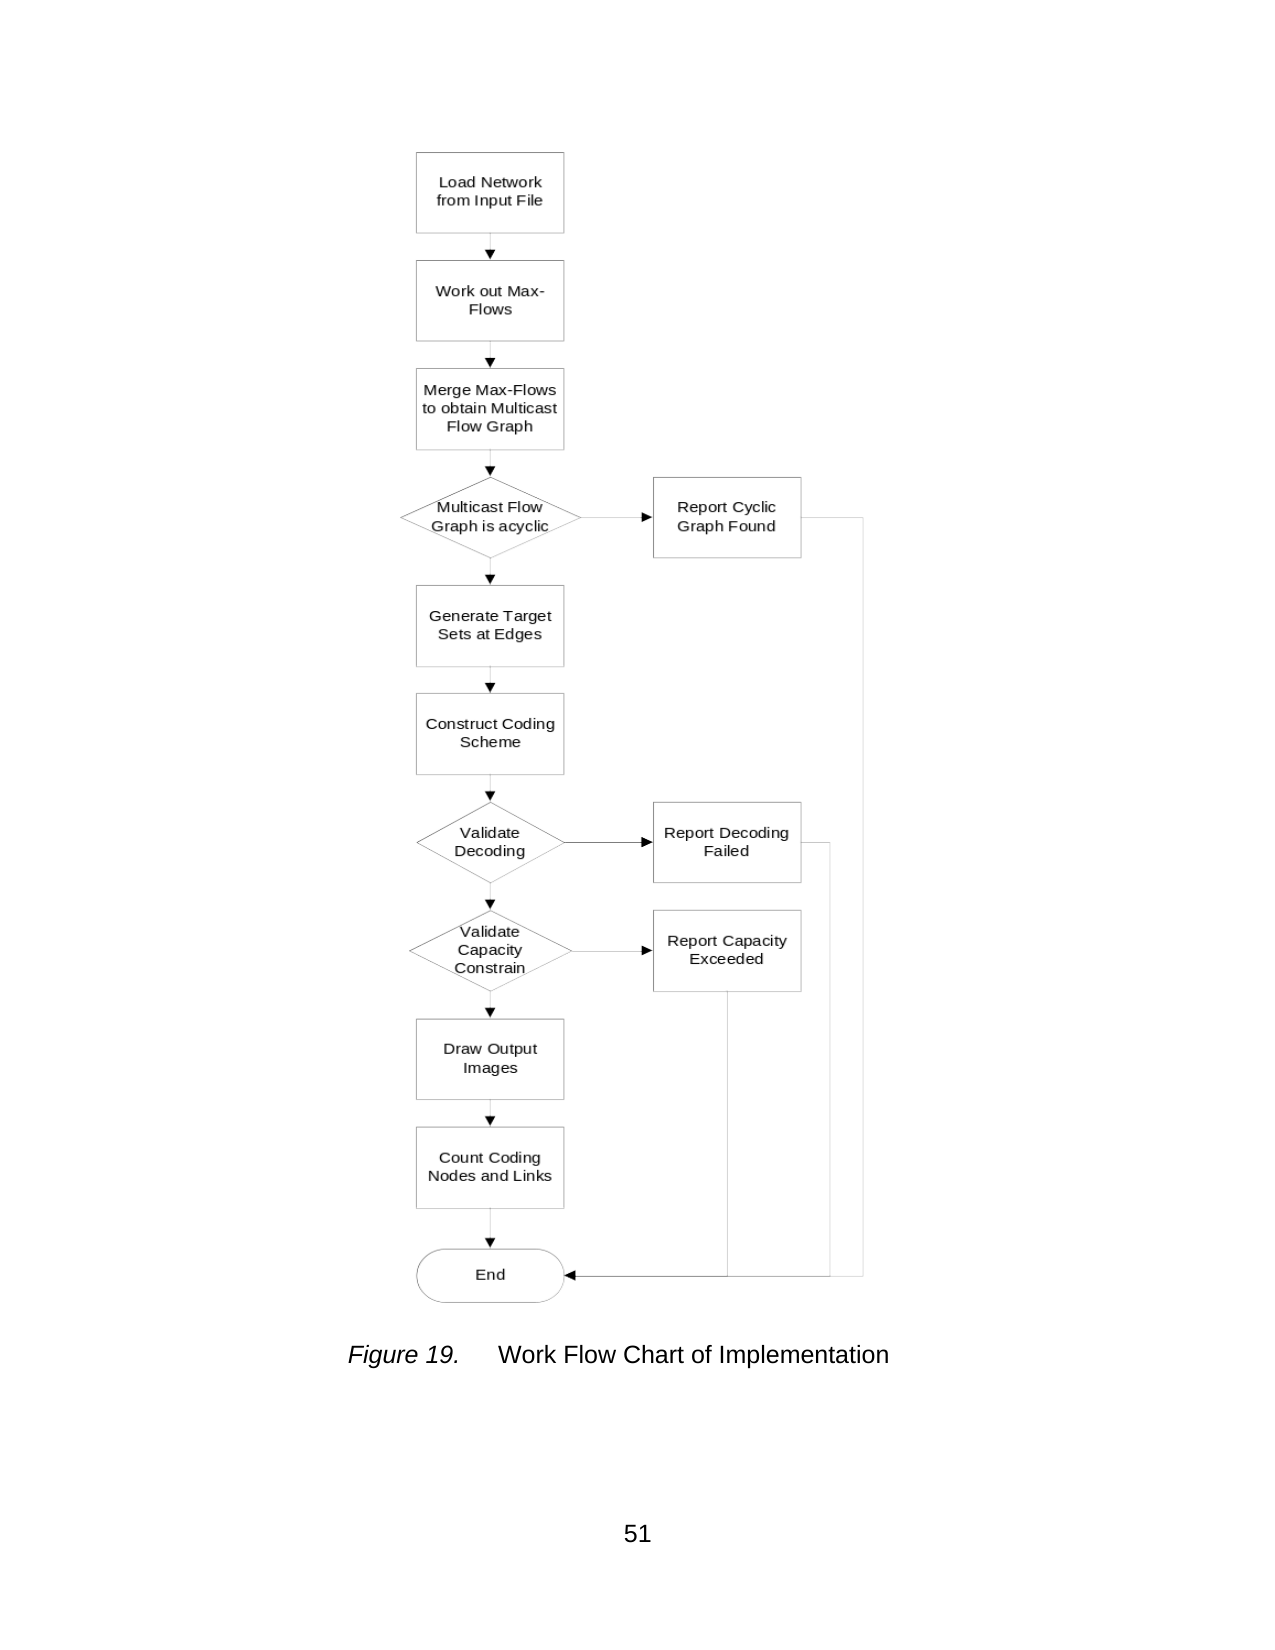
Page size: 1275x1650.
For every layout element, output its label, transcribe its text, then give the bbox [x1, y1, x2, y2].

text Work Flow Chart of Implementation [262, 1340, 1087, 1369]
